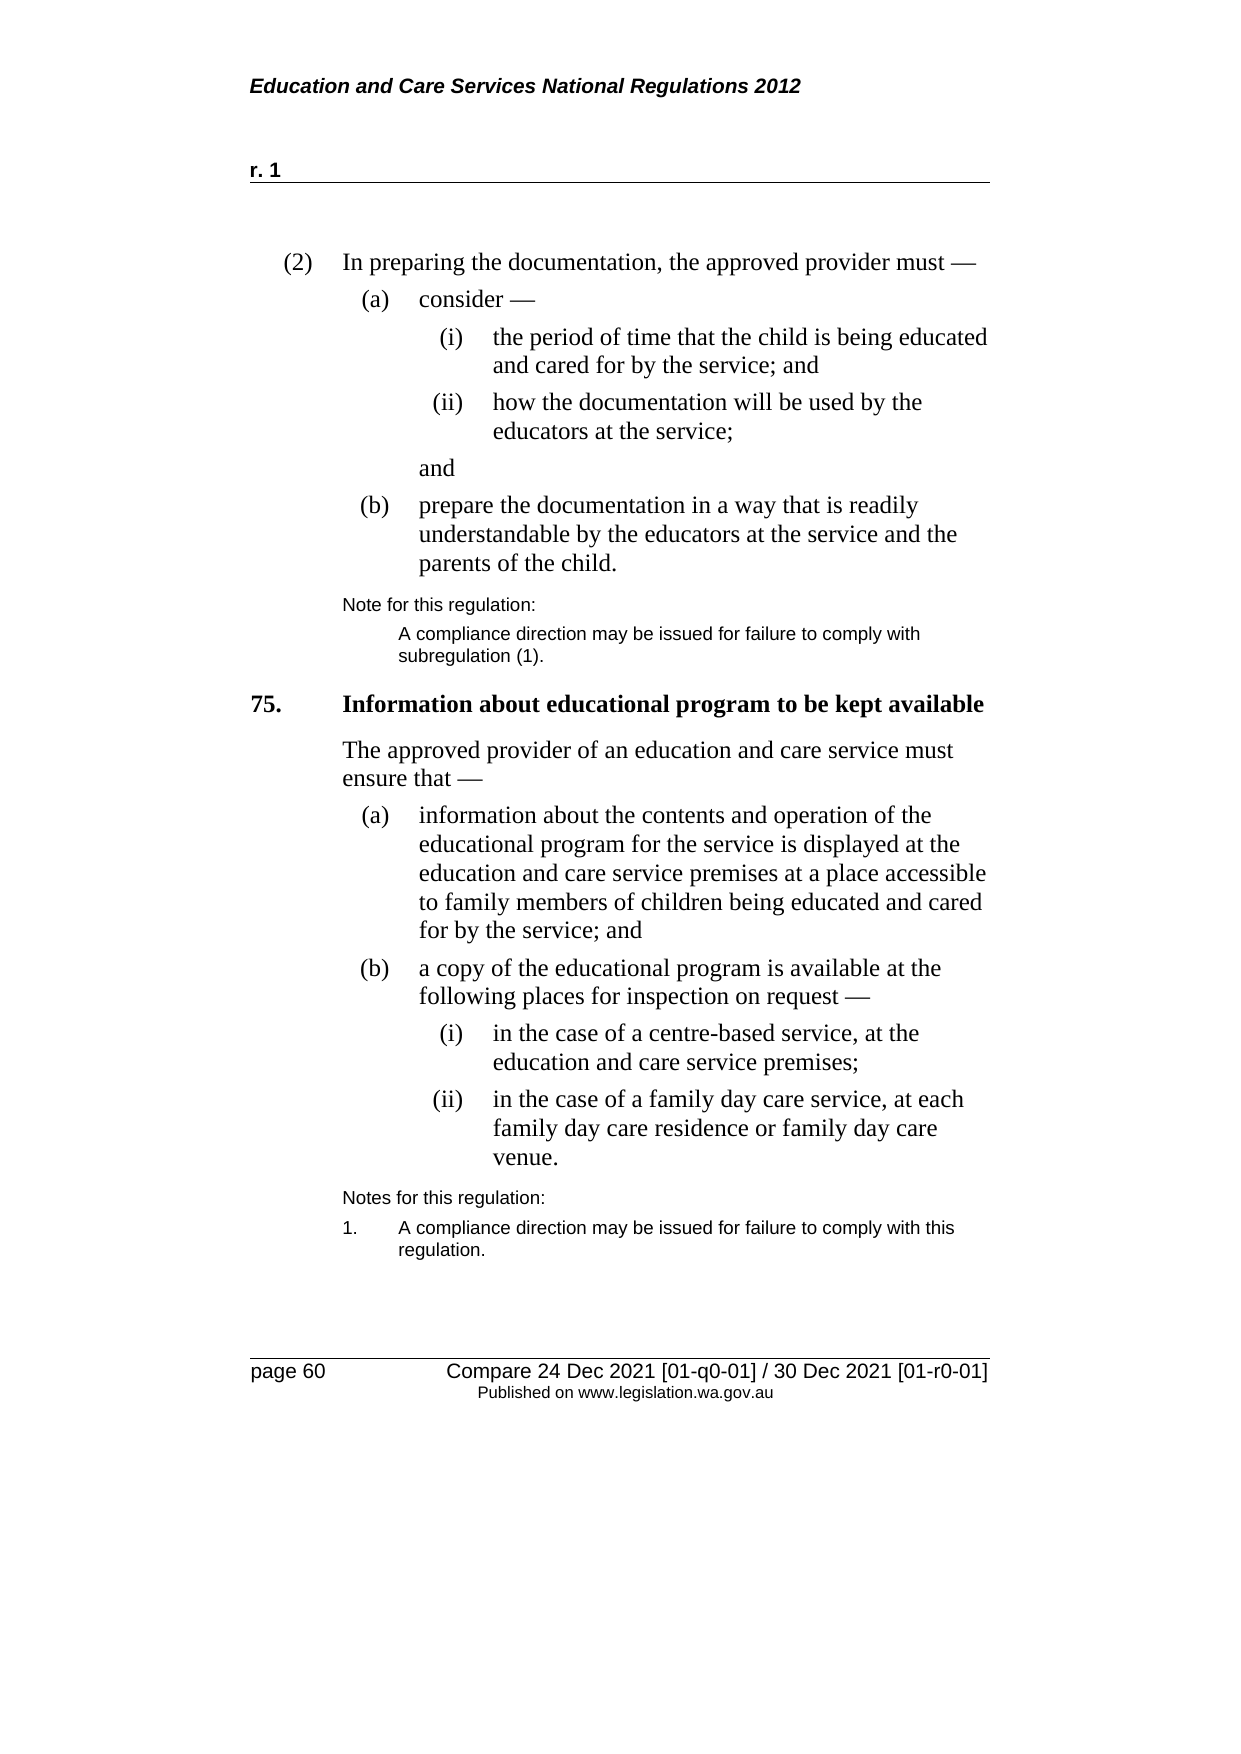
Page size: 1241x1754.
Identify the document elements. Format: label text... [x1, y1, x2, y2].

text and [250, 453, 990, 482]
text (a) information about the contents and operation of the educational program for the service is displayed at the education and care service premises at a place accessible to family members of children being educated and cared for by the service; and [250, 801, 990, 944]
text (2) In preparing the documentation, the approved provider must — [250, 247, 990, 276]
text (ii) in the case of a family day care service, at each family day care residence or family day care venue. [250, 1084, 990, 1171]
text The approved provider of an education and care service must ensure that — [250, 735, 990, 792]
text (i) the period of time that the child is being educated and cared for by the service; and [250, 322, 990, 379]
text (b) a copy of the educational program is available at the following places for inspection on request — [250, 953, 990, 1010]
subtitle Notes for this regulation: [250, 1187, 990, 1209]
subtitle 75. Information about educational program to be kept available [250, 689, 990, 718]
text (i) in the case of a centre-based service, at the education and care service premises; [250, 1018, 990, 1076]
subtitle Note for this regulation: [250, 593, 990, 615]
text (a) consider — [250, 284, 990, 313]
text 1. A compliance direction may be issued for failure to comply with this regulation. [250, 1217, 990, 1260]
text (b) prepare the documentation in a way that is readily understandable by the educators at the service and the parents of the child. [250, 490, 990, 577]
text A compliance direction may be issued for failure to comply with subregulation (1). [250, 623, 990, 666]
text (ii) how the documentation will be used by the educators at the service; [250, 387, 990, 445]
